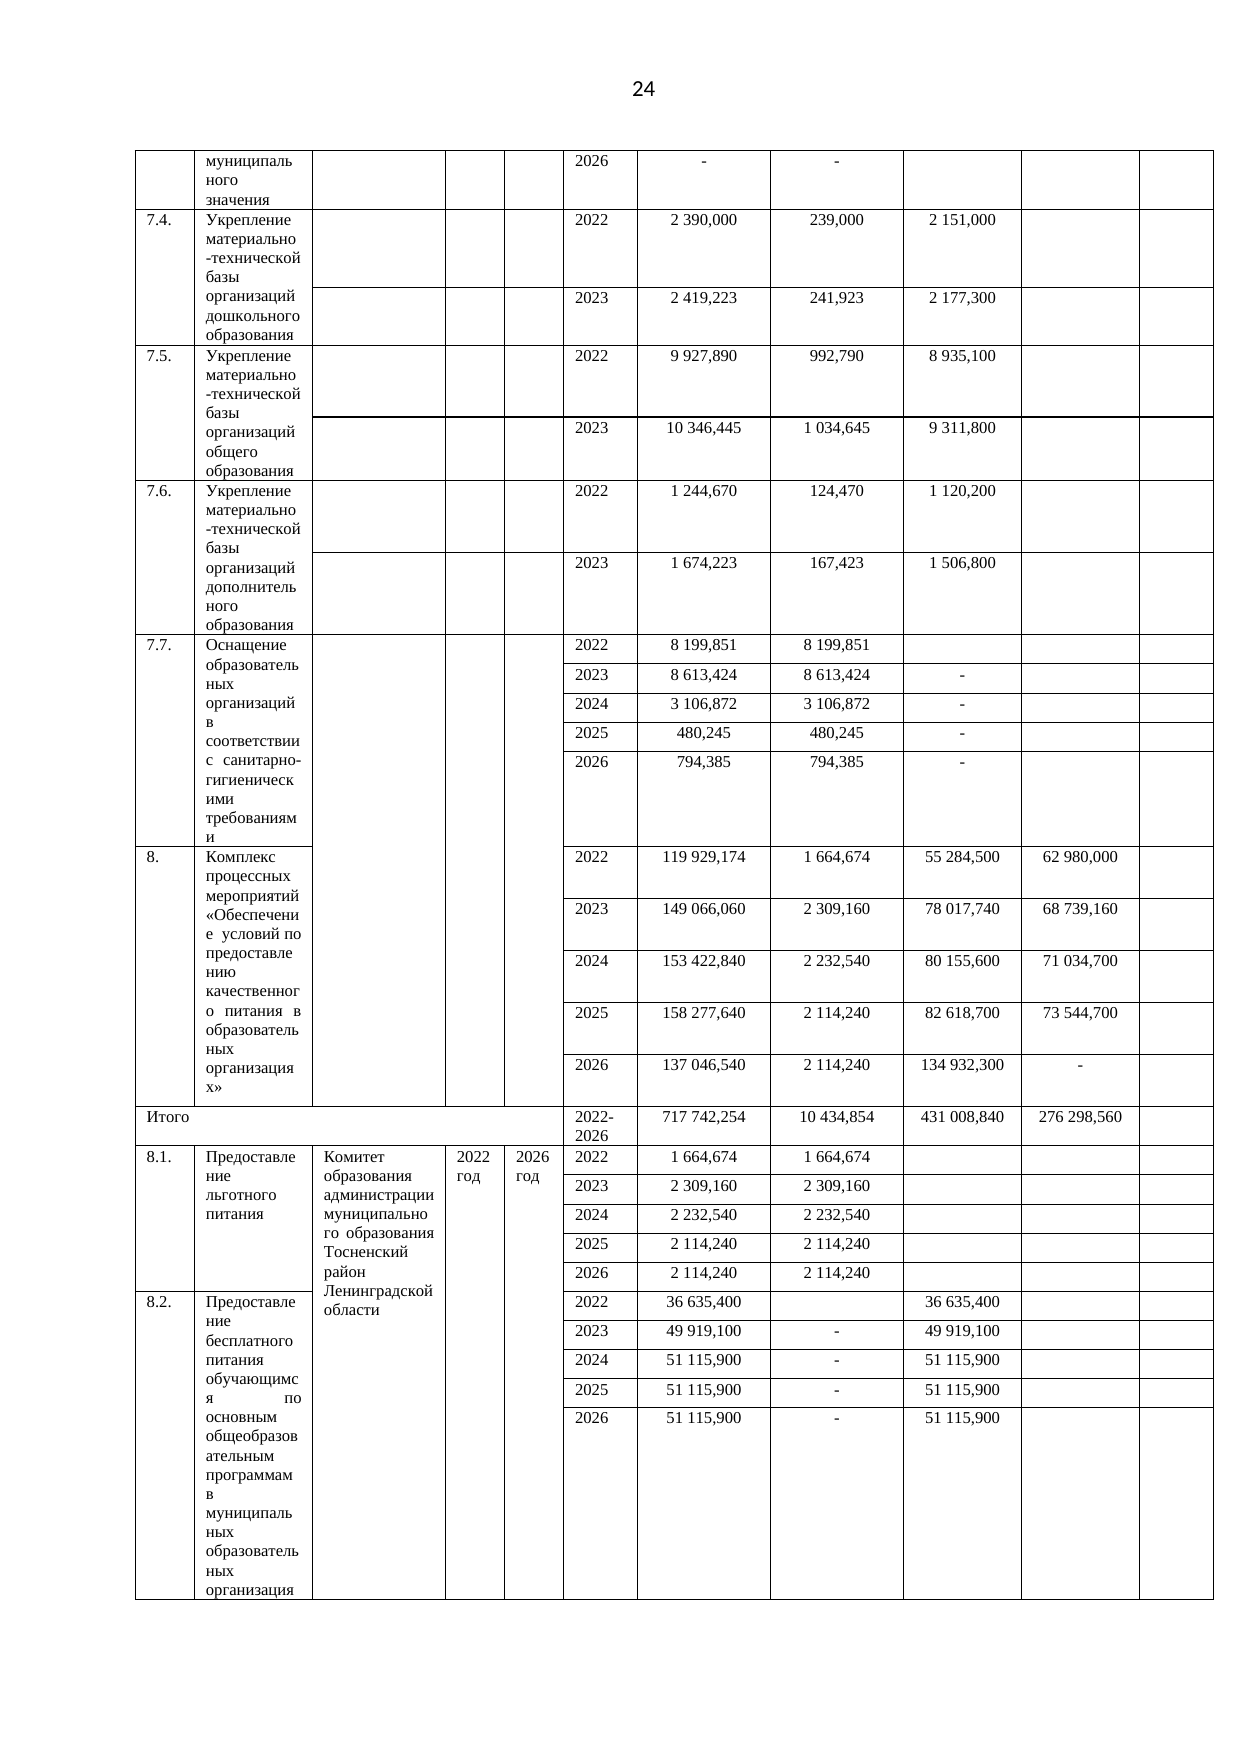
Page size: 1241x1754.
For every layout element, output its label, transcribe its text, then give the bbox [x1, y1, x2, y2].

table_cell [313, 418, 445, 480]
table_cell 78 017,740 [904, 899, 1021, 950]
table_cell 2022 [564, 635, 637, 663]
table_cell 153 422,840 [638, 951, 770, 1002]
table_cell 2026 год [505, 1146, 563, 1599]
table_cell 2022 [564, 210, 637, 287]
table_cell [505, 553, 563, 634]
table_cell 2022 [564, 346, 637, 416]
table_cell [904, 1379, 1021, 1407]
table_cell - [771, 151, 903, 208]
table_cell 480,245 [771, 723, 903, 751]
table_cell [313, 210, 445, 287]
table_cell [446, 481, 504, 552]
table_cell 8. [136, 847, 194, 1106]
table_cell 1 120,200 [904, 481, 1021, 552]
table_cell [1140, 1205, 1213, 1233]
table_cell [1140, 1146, 1213, 1174]
table_cell 2024 [564, 694, 637, 722]
table_cell 2022 [564, 481, 637, 552]
table_cell 2025 [564, 723, 637, 751]
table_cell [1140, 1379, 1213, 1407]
table_cell 8 199,851 [638, 635, 770, 663]
table_cell [1022, 553, 1139, 634]
table_cell Укрепление материально-технической базы организаций дополнительного образования [195, 481, 312, 634]
table_cell 73 544,700 [1022, 1003, 1139, 1054]
table_cell [904, 151, 1021, 208]
table_cell 68 739,160 [1022, 899, 1139, 950]
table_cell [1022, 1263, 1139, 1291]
table_cell 2 177,300 [904, 288, 1021, 344]
table_cell [313, 635, 445, 1106]
table_cell [1140, 346, 1213, 416]
table_cell 2025 [564, 1003, 637, 1054]
table_cell - [904, 664, 1021, 692]
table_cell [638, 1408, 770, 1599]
table_cell [1140, 664, 1213, 692]
table_cell 2023 [564, 553, 637, 634]
table_cell 7.6. [136, 481, 194, 634]
table_cell 55 284,500 [904, 847, 1021, 898]
table_cell [313, 288, 445, 344]
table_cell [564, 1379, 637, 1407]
table_cell 8.1. [136, 1146, 194, 1291]
table_cell - [904, 752, 1021, 846]
table_cell 2023 [564, 288, 637, 344]
table_cell 1 664,674 [771, 1146, 903, 1174]
table_cell 1 244,670 [638, 481, 770, 552]
table_cell 1 674,223 [638, 553, 770, 634]
table_cell 137 046,540 [638, 1055, 770, 1106]
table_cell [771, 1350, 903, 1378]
table_cell 2023 [564, 418, 637, 480]
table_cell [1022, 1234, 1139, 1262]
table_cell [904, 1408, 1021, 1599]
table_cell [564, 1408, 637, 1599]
table_cell 239,000 [771, 210, 903, 287]
table_cell 480,245 [638, 723, 770, 751]
table_cell 2 232,540 [771, 1205, 903, 1233]
table_cell 2022 [564, 1146, 637, 1174]
table_cell 9 311,800 [904, 418, 1021, 480]
table_cell [1022, 1146, 1139, 1174]
table_cell 794,385 [771, 752, 903, 846]
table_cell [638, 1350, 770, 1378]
table_cell [1022, 635, 1139, 663]
table_cell 2022-2026 [564, 1107, 637, 1145]
table_cell [446, 210, 504, 287]
table_cell 3 106,872 [771, 694, 903, 722]
table_cell [1140, 481, 1213, 552]
table_cell Укрепление материально-технической базы организаций дошкольного образования [195, 210, 312, 344]
table_cell [1022, 151, 1139, 208]
table_cell 2024 [564, 1205, 637, 1233]
table_cell [1022, 1175, 1139, 1204]
table_cell [1140, 418, 1213, 480]
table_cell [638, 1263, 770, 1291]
table_cell [505, 346, 563, 416]
table_cell 10 346,445 [638, 418, 770, 480]
table_cell 2025 [564, 1234, 637, 1262]
table_cell 2026 [564, 1055, 637, 1106]
table_cell 8 935,100 [904, 346, 1021, 416]
table_cell - [638, 151, 770, 208]
table_cell [313, 346, 445, 416]
table_cell [1022, 664, 1139, 692]
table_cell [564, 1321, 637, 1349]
table_cell [313, 553, 445, 634]
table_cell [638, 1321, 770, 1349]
table_cell 2023 [564, 1175, 637, 1204]
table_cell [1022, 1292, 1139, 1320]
table_cell 1 506,800 [904, 553, 1021, 634]
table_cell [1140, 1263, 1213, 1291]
table_cell [904, 635, 1021, 663]
table_cell [446, 288, 504, 344]
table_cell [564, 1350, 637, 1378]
table_cell 2 309,160 [771, 1175, 903, 1204]
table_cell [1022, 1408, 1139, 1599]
table_cell 2023 [564, 664, 637, 692]
table_cell 2 309,160 [638, 1175, 770, 1204]
table_cell [505, 635, 563, 1106]
table_cell 8 613,424 [771, 664, 903, 692]
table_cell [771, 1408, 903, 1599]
table_cell [1022, 723, 1139, 751]
table_cell 1 664,674 [771, 847, 903, 898]
table_cell 149 066,060 [638, 899, 770, 950]
table_cell [1022, 210, 1139, 287]
table_cell [1022, 752, 1139, 846]
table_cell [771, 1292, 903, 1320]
table_cell [1140, 752, 1213, 846]
table_cell Итого [136, 1107, 563, 1145]
table_cell 431 008,840 [904, 1107, 1021, 1145]
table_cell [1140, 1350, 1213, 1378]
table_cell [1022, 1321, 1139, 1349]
table_cell 8 199,851 [771, 635, 903, 663]
table_cell [1140, 694, 1213, 722]
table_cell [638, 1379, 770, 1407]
table_cell [505, 288, 563, 344]
table_cell 158 277,640 [638, 1003, 770, 1054]
table_cell 2 390,000 [638, 210, 770, 287]
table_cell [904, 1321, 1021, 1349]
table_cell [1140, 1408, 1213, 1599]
table_cell Предоставление льготного питания [195, 1146, 312, 1291]
table_cell [1140, 899, 1213, 950]
table_cell 2 114,240 [771, 1055, 903, 1106]
table_cell 1 664,674 [638, 1146, 770, 1174]
table_cell [1140, 210, 1213, 287]
table_cell 2 114,240 [638, 1234, 770, 1262]
table_cell [904, 1146, 1021, 1174]
table_cell 80 155,600 [904, 951, 1021, 1002]
table_cell [1140, 151, 1213, 208]
table_cell [1140, 847, 1213, 898]
table_cell 2 232,540 [638, 1205, 770, 1233]
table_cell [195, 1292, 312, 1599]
table_cell 2 232,540 [771, 951, 903, 1002]
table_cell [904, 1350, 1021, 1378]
table_cell 276 298,560 [1022, 1107, 1139, 1145]
table_cell [446, 346, 504, 416]
table_cell Комплекс процессных мероприятий «Обеспечение условий по предоставлению качественного питания в образовательных организациях» [195, 847, 312, 1106]
table_cell 124,470 [771, 481, 903, 552]
table_cell [1140, 1175, 1213, 1204]
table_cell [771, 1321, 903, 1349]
table_cell [1140, 723, 1213, 751]
table_cell [446, 418, 504, 480]
table_cell 2026 [564, 151, 637, 208]
table_cell 71 034,700 [1022, 951, 1139, 1002]
table_cell [505, 418, 563, 480]
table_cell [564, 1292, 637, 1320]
table_cell [313, 481, 445, 552]
table_cell 62 980,000 [1022, 847, 1139, 898]
table_cell [904, 1205, 1021, 1233]
table_cell 82 618,700 [904, 1003, 1021, 1054]
table_cell Комитет образования администрации муниципального образования Тосненский район Ленинградской области [313, 1146, 445, 1599]
table_cell [1022, 694, 1139, 722]
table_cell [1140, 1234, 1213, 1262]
table_cell [1140, 951, 1213, 1002]
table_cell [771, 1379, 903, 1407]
table_cell 3 106,872 [638, 694, 770, 722]
table_cell [1140, 1055, 1213, 1106]
table_cell 2 151,000 [904, 210, 1021, 287]
table_cell [505, 210, 563, 287]
table_cell [1022, 346, 1139, 416]
table_cell 10 434,854 [771, 1107, 903, 1145]
table_cell [1140, 553, 1213, 634]
table_cell 2 309,160 [771, 899, 903, 950]
table_cell 9 927,890 [638, 346, 770, 416]
table_cell 167,423 [771, 553, 903, 634]
table_cell 1 034,645 [771, 418, 903, 480]
table_cell Оснащение образовательных организаций в соответствии с санитарно-гигиеническими требованиями [195, 635, 312, 846]
table_cell 7.5. [136, 346, 194, 480]
table_cell 2024 [564, 951, 637, 1002]
table_cell 119 929,174 [638, 847, 770, 898]
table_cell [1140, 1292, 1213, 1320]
table_cell 2 114,240 [771, 1003, 903, 1054]
table_cell - [904, 723, 1021, 751]
table_cell 2 419,223 [638, 288, 770, 344]
table_cell [1140, 288, 1213, 344]
table_cell [904, 1175, 1021, 1204]
table_cell 7.4. [136, 210, 194, 344]
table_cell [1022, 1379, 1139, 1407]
table_cell [904, 1234, 1021, 1262]
table_cell [446, 635, 504, 1106]
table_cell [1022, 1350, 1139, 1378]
table_cell 2022 год [446, 1146, 504, 1599]
table_cell 7.7. [136, 635, 194, 846]
table_cell 134 932,300 [904, 1055, 1021, 1106]
table_cell 717 742,254 [638, 1107, 770, 1145]
table_cell [1022, 481, 1139, 552]
table_cell 241,923 [771, 288, 903, 344]
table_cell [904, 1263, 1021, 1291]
table_cell 2023 [564, 899, 637, 950]
table_cell 2022 [564, 847, 637, 898]
table_cell - [904, 694, 1021, 722]
table_cell 992,790 [771, 346, 903, 416]
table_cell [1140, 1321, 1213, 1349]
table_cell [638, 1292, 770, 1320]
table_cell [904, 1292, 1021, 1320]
table_cell [1140, 635, 1213, 663]
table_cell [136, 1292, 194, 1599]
table_cell [446, 553, 504, 634]
table_cell 794,385 [638, 752, 770, 846]
table_cell 8 613,424 [638, 664, 770, 692]
table_cell [1022, 418, 1139, 480]
table_cell - [1022, 1055, 1139, 1106]
table_cell Укрепление материально-технической базы организаций общего образования [195, 346, 312, 480]
table_cell [1140, 1107, 1213, 1145]
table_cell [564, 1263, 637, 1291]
table_cell 2026 [564, 752, 637, 846]
table_cell 2 114,240 [771, 1234, 903, 1262]
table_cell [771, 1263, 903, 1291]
table_cell [505, 481, 563, 552]
table_cell [1022, 288, 1139, 344]
table_cell [1140, 1003, 1213, 1054]
table_cell [1022, 1205, 1139, 1233]
